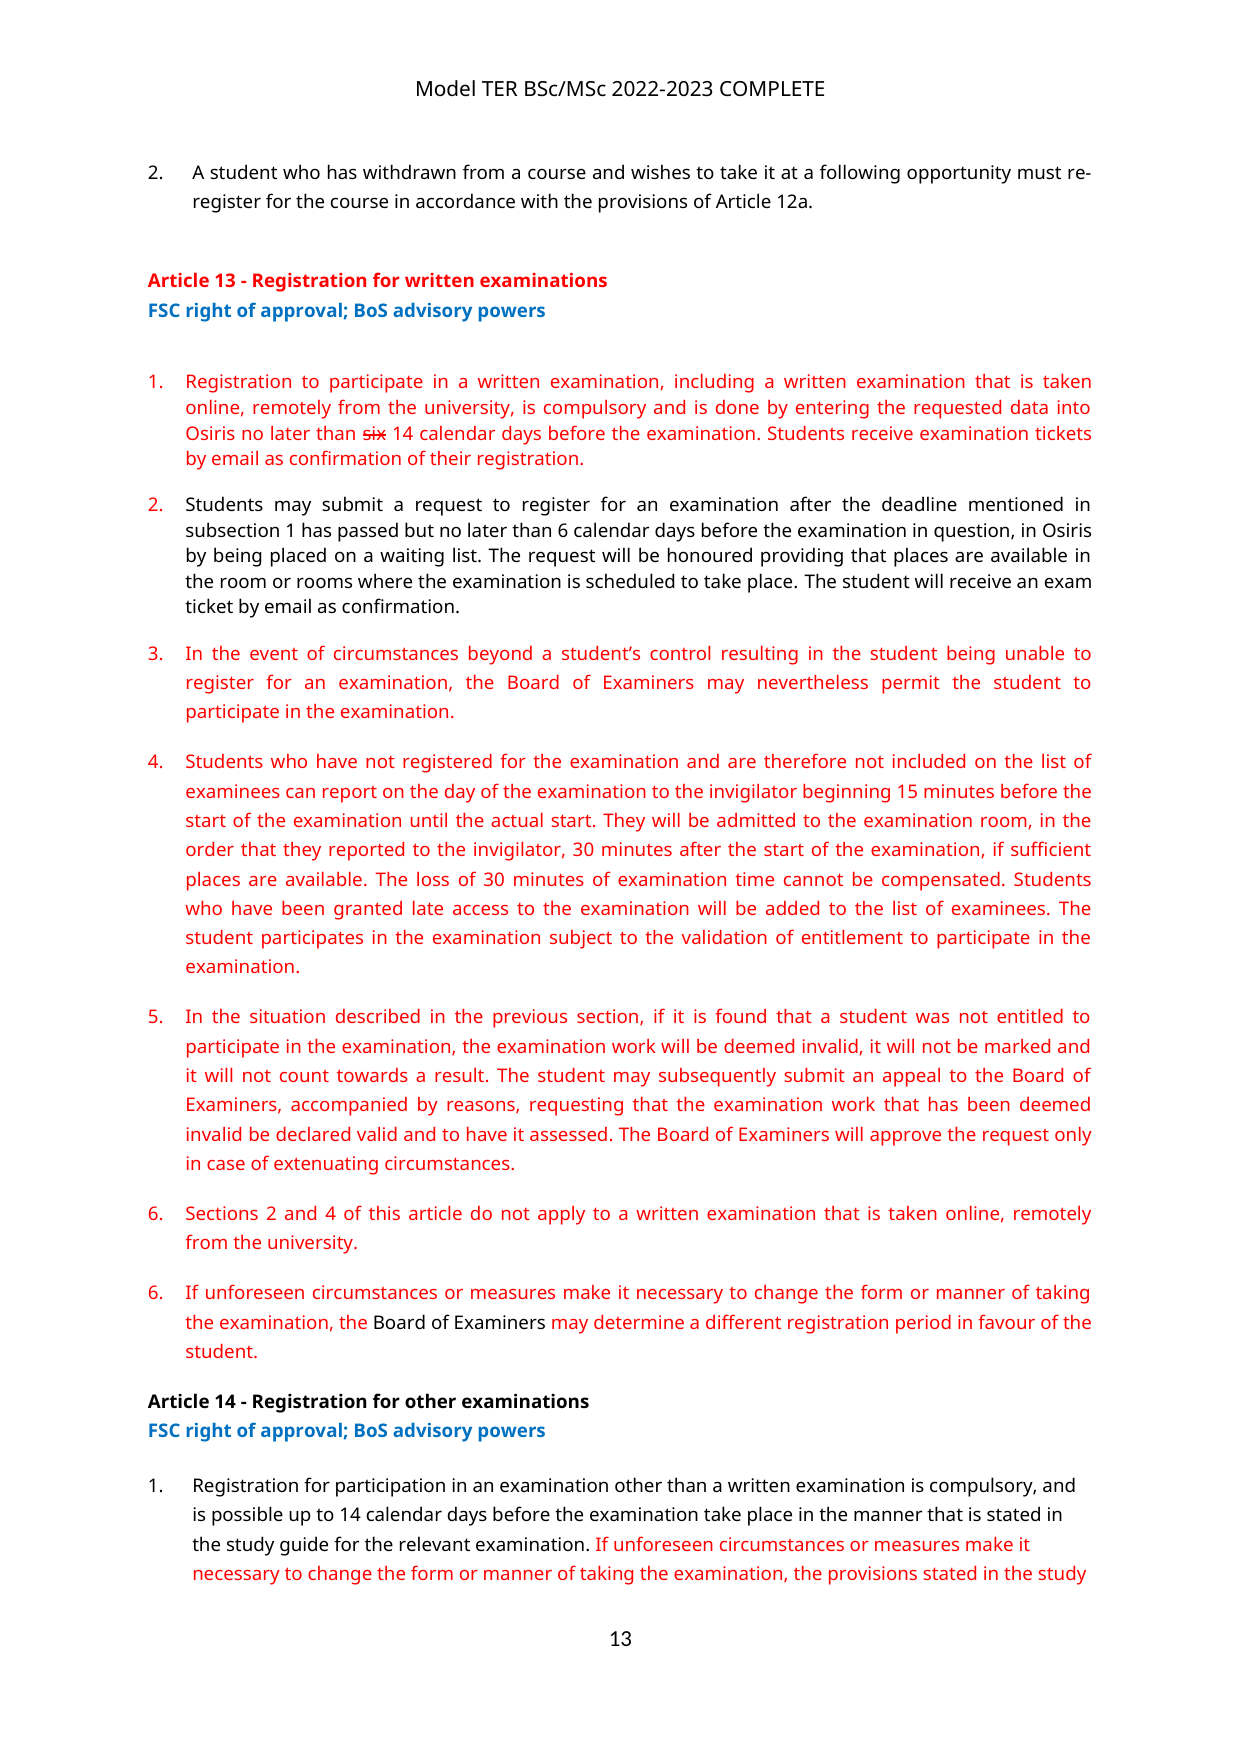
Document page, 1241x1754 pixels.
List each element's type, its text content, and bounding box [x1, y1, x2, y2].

text 6. If unforeseen circumstances or measures make it necessary to change the form or manner of taking the examination, the Board of Examiners may determine a different registration period in favour of the student. [148, 1280, 1093, 1364]
text FSC right of approval; BoS advisory powers [148, 297, 1093, 322]
text 5. In the situation described in the previous section, if it is found that a student was not entitled to participate in the examination, the examination work will be deemed invalid, it will not be marked and it will not count towards a result. The student may subsequently submit an appeal to the Board of Examiners, accompanied by reasons, requesting that the examination work that has been deemed invalid be declared valid and to have it assessed. The Board of Examiners will approve the request only in case of extenuating circumstances. [148, 1004, 1093, 1176]
text 6. Sections 2 and 4 of this article do not apply to a written examination that is taken online, remotely from the university. [148, 1200, 1093, 1255]
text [148, 1472, 1093, 1586]
text Article 14 - Registration for other examinations [148, 1388, 1093, 1414]
text FSC right of approval; BoS advisory powers [148, 1418, 1093, 1443]
text 1. Registration to participate in a written examination, including a written examination that is taken online, remotely from the university, is compulsory and is done by entering the requested data into Osiris no later than six 14 calendar days before the examination. Students receive examination tickets by email as confirmation of their registration. [148, 369, 1093, 471]
text 4. Students who have not registered for the examination and are therefore not included on the list of examinees can report on the day of the examination to the invigilator beginning 15 minutes before the start of the examination until the actual start. They will be admitted to the examination room, in the order that they reported to the invigilator, 30 minutes after the start of the examination, if sufficient places are available. The loss of 30 minutes of examination time cannot be compensated. Students who have been granted late access to the examination will be added to the list of examinees. The student participates in the examination subject to the validation of entitlement to participate in the examination. [148, 749, 1093, 979]
text 2. A student who has withdrawn from a course and wishes to take it at a following opportunity must re-register for the course in accordance with the provisions of Article 12a. [148, 159, 1093, 214]
text Article 13 - Registration for written examinations [148, 268, 1093, 293]
text 2. Students may submit a request to register for an examination after the deadline mentioned in subsection 1 has passed but no later than 6 calendar days before the examination in question, in Osiris by being placed on a waiting list. The request will be honoured providing that places are available in the room or rooms where the examination is scheduled to take place. The student will receive an exam ticket by email as confirmation. [148, 492, 1093, 619]
text 3. In the event of circumstances beyond a student’s control resulting in the student being unable to register for an examination, the Board of Examiners may nevertheless permit the student to participate in the examination. [148, 640, 1093, 724]
